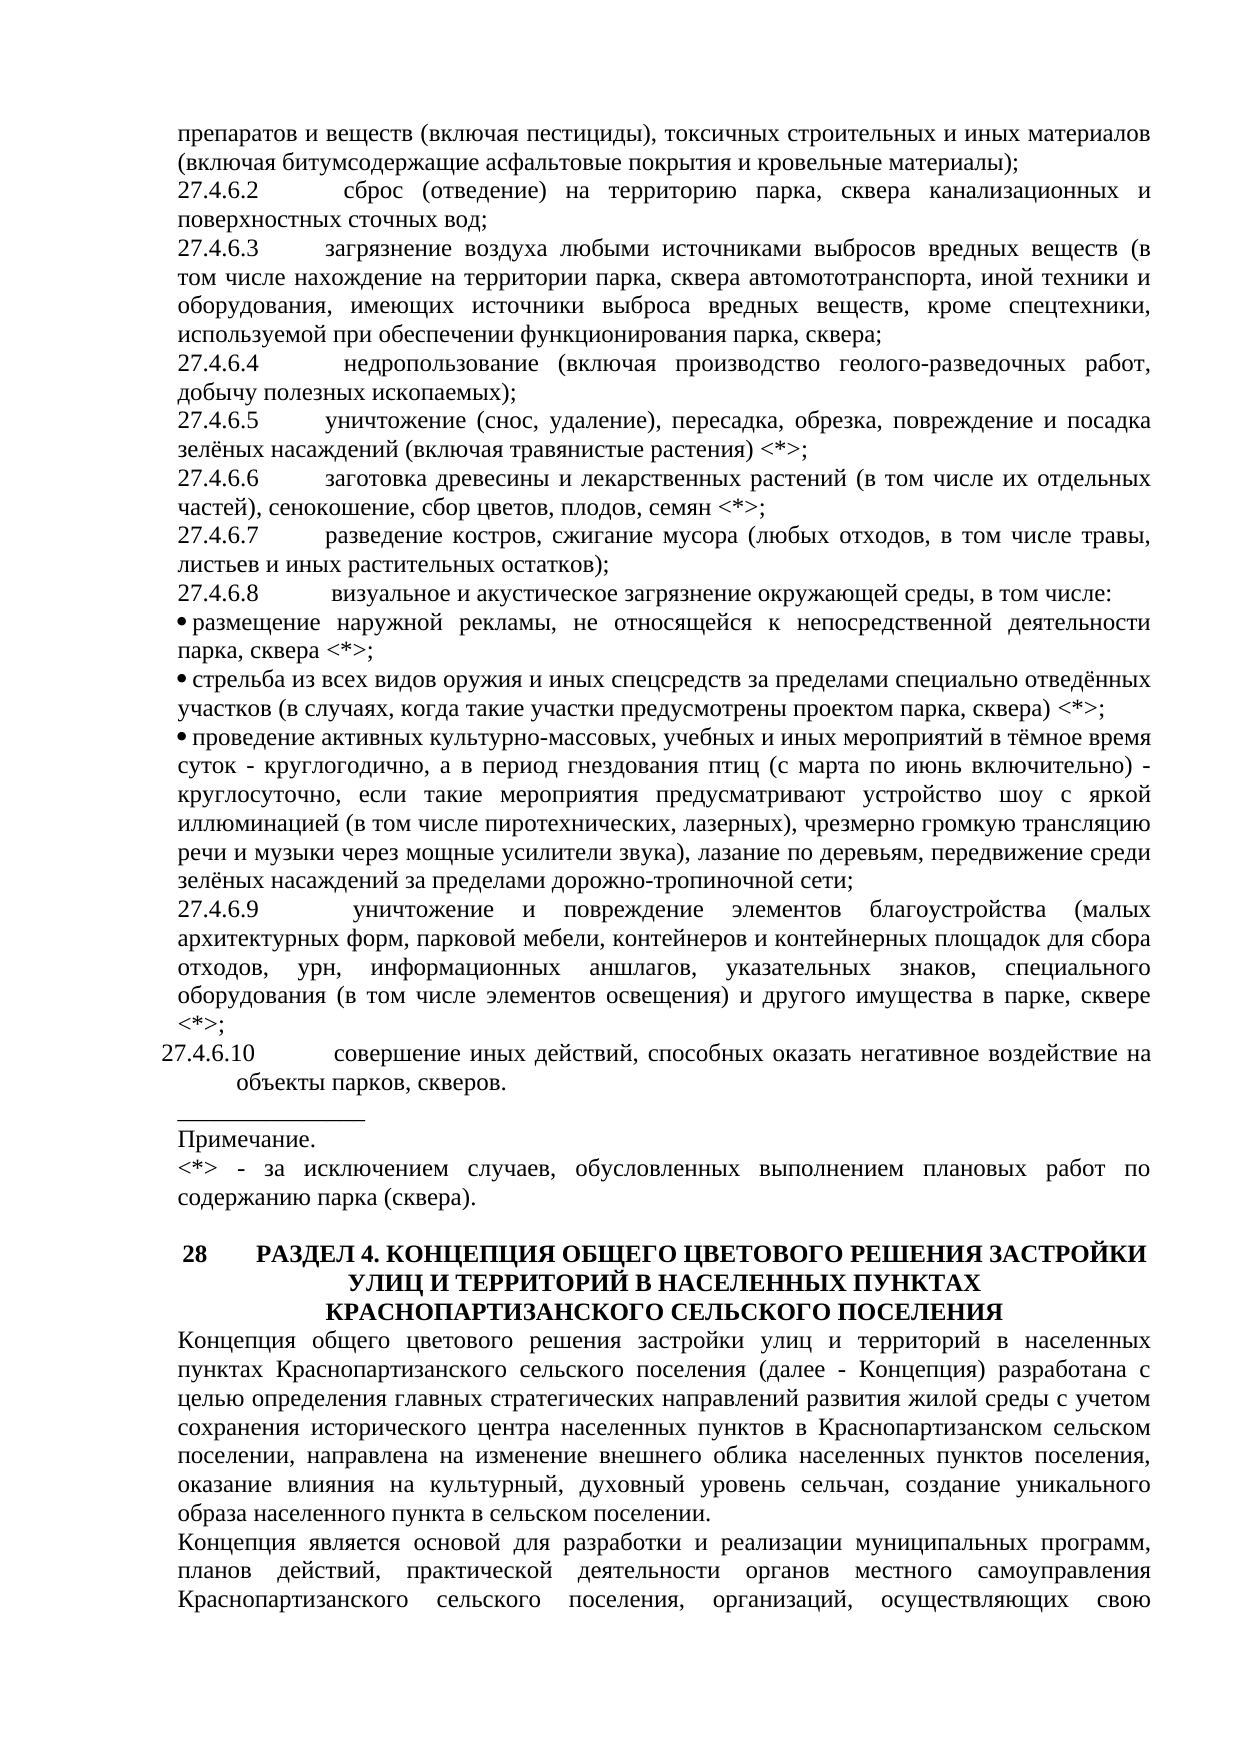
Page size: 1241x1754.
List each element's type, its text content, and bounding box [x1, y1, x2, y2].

list сброс (отведение) на территорию парка, сквера канализационных и поверхностных сточных вод; [177, 176, 1152, 233]
list уничтожение и повреждение элементов благоустройства (малых архитектурных форм, парковой мебели, контейнеров и контейнерных площадок для сбора отходов, урн, информационных аншлагов, указательных знаков, специального оборудования (в том числе элементов освещения) и другого имущества в парке, сквере <*>; [177, 894, 1152, 1038]
list разведение костров, сжигание мусора (любых отходов, в том числе травы, листьев и иных растительных остатков); [177, 521, 1152, 578]
text <*> - за исключением случаев, обусловленных выполнением плановых работ по содержанию парка (сквера). [177, 1153, 1152, 1211]
list совершение иных действий, способных оказать негативное воздействие на объекты парков, скверов. [161, 1038, 1152, 1096]
list стрельба из всех видов оружия и иных спецсредств за пределами специально отведённых участков (в случаях, когда такие участки предусмотрены проектом парка, сквера) <*>; [177, 664, 1152, 722]
list недропользование (включая производство геолого-разведочных работ, добычу полезных ископаемых); [177, 348, 1152, 406]
list размещение наружной рекламы, не относящейся к непосредственной деятельности парка, сквера <*>; [177, 607, 1152, 664]
list проведение активных культурно-массовых, учебных и иных мероприятий в тёмное время суток - круглогодично, а в период гнездования птиц (с марта по июнь включительно) - круглосуточно, если такие мероприятия предусматривают устройство шоу с яркой иллюминацией (в том числе пиротехнических, лазерных), чрезмерно громкую трансляцию речи и музыки через мощные усилители звука), лазание по деревьям, передвижение среди зелёных насаждений за пределами дорожно-тропиночной сети; [177, 722, 1152, 894]
list визуальное и акустическое загрязнение окружающей среды, в том числе: [177, 578, 1152, 607]
list загрязнение воздуха любыми источниками выбросов вредных веществ (в том числе нахождение на территории парка, сквера автомототранспорта, иной техники и оборудования, имеющих источники выброса вредных веществ, кроме спецтехники, используемой при обеспечении функционирования парка, сквера; [177, 233, 1152, 348]
list _______________ [177, 1096, 1152, 1124]
list заготовка древесины и лекарственных растений (в том числе их отдельных частей), сенокошение, сбор цветов, плодов, семян <*>; [177, 463, 1152, 521]
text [177, 1527, 1152, 1613]
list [177, 118, 1152, 176]
text Концепция общего цветового решения застройки улиц и территорий в населенных пунктах Краснопартизанского сельского поселения (далее - Концепция) разработана с целью определения главных стратегических направлений развития жилой среды с учетом сохранения исторического центра населенных пунктов в Краснопартизанском сельском поселении, направлена на изменение внешнего облика населенных пунктов поселения, оказание влияния на культурный, духовный уровень сельчан, создание уникального образа населенного пункта в сельском поселении. [177, 1326, 1152, 1527]
list РАЗДЕЛ 4. КОНЦЕПЦИЯ ОБЩЕГО ЦВЕТОВОГО РЕШЕНИЯ ЗАСТРОЙКИ УЛИЦ И ТЕРРИТОРИЙ В НАСЕЛЕННЫХ ПУНКТАХ КРАСНОПАРТИЗАНСКОГО СЕЛЬСКОГО ПОСЕЛЕНИЯ [177, 1239, 1152, 1326]
text Примечание. [177, 1124, 1152, 1153]
list уничтожение (снос, удаление), пересадка, обрезка, повреждение и посадка зелёных насаждений (включая травянистые растения) <*>; [177, 406, 1152, 463]
